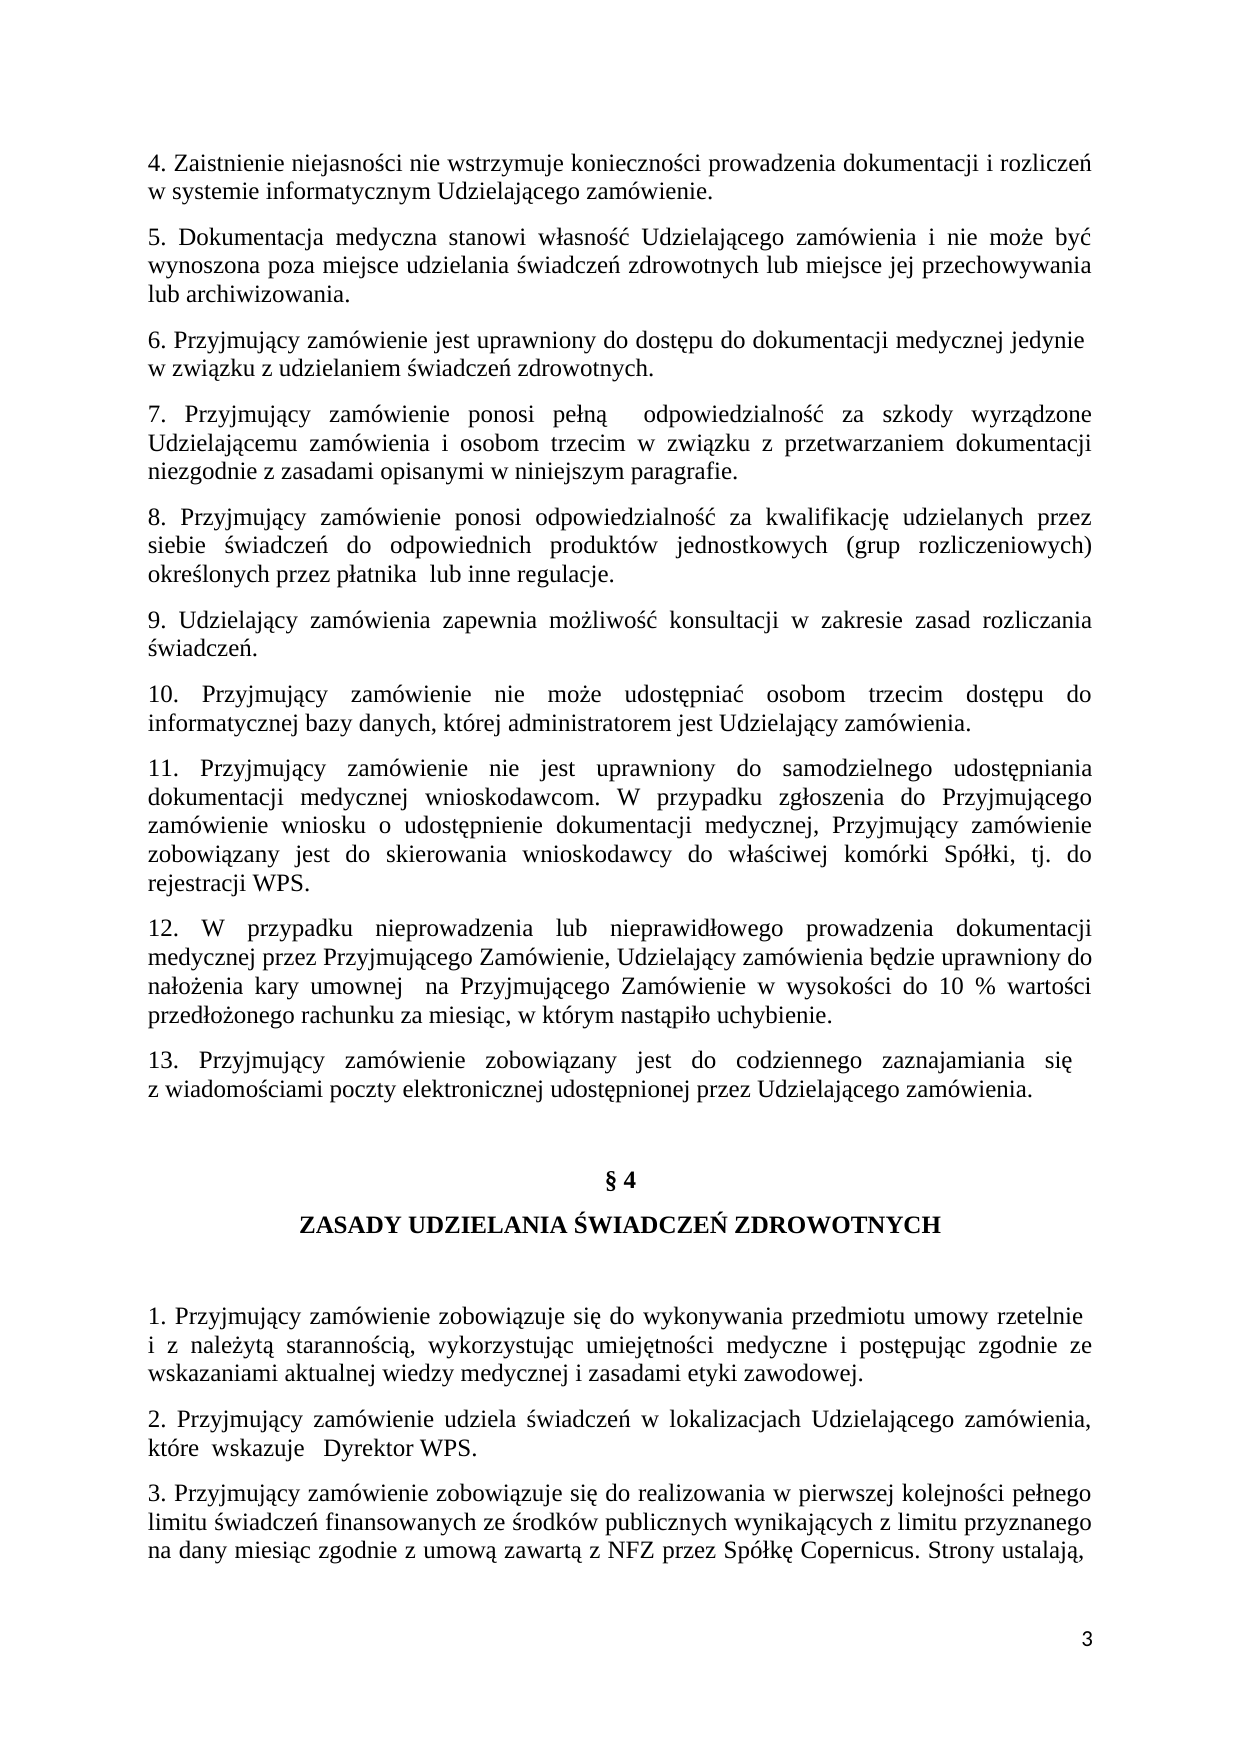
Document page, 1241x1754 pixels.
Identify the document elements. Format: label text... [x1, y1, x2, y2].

text 8. Przyjmujący zamówienie ponosi odpowiedzialność za kwalifikację udzielanych przez siebie świadczeń do odpowiednich produktów jednostkowych (grup rozliczeniowych) określonych przez płatnika lub inne regulacje. [148, 502, 1093, 588]
text 2. Przyjmujący zamówienie udziela świadczeń w lokalizacjach Udzielającego zamówienia, które wskazuje Dyrektor WPS. [148, 1404, 1093, 1461]
text 13. Przyjmujący zamówienie zobowiązany jest do codziennego zaznajamiania się z wiadomościami poczty elektronicznej udostępnionej przez Udzielającego zamówienia. [148, 1045, 1093, 1103]
text 4. Zaistnienie niejasności nie wstrzymuje konieczności prowadzenia dokumentacji i rozliczeń w systemie informatycznym Udzielającego zamówienie. [148, 148, 1093, 205]
text 6. Przyjmujący zamówienie jest uprawniony do dostępu do dokumentacji medycznej jedynie w związku z udzielaniem świadczeń zdrowotnych. [148, 325, 1093, 382]
text § 4 [148, 1165, 1093, 1193]
text ZASADY UDZIELANIA ŚWIADCZEŃ ZDROWOTNYCH [148, 1210, 1093, 1239]
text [148, 1478, 1093, 1564]
text 10. Przyjmujący zamówienie nie może udostępniać osobom trzecim dostępu do informatycznej bazy danych, której administratorem jest Udzielający zamówienia. [148, 679, 1093, 736]
text 1. Przyjmujący zamówienie zobowiązuje się do wykonywania przedmiotu umowy rzetelnie i z należytą starannością, wykorzystując umiejętności medyczne i postępując zgodnie ze wskazaniami aktualnej wiedzy medycznej i zasadami etyki zawodowej. [148, 1301, 1093, 1387]
text 5. Dokumentacja medyczna stanowi własność Udzielającego zamówienia i nie może być wynoszona poza miejsce udzielania świadczeń zdrowotnych lub miejsce jej przechowywania lub archiwizowania. [148, 222, 1093, 308]
text 7. Przyjmujący zamówienie ponosi pełną odpowiedzialność za szkody wyrządzone Udzielającemu zamówienia i osobom trzecim w związku z przetwarzaniem dokumentacji niezgodnie z zasadami opisanymi w niniejszym paragrafie. [148, 399, 1093, 485]
text 12. W przypadku nieprowadzenia lub nieprawidłowego prowadzenia dokumentacji medycznej przez Przyjmującego Zamówienie, Udzielający zamówienia będzie uprawniony do nałożenia kary umownej na Przyjmującego Zamówienie w wysokości do 10 % wartości przedłożonego rachunku za miesiąc, w którym nastąpiło uchybienie. [148, 913, 1093, 1028]
text 11. Przyjmujący zamówienie nie jest uprawniony do samodzielnego udostępniania dokumentacji medycznej wnioskodawcom. W przypadku zgłoszenia do Przyjmującego zamówienie wniosku o udostępnienie dokumentacji medycznej, Przyjmujący zamówienie zobowiązany jest do skierowania wnioskodawcy do właściwej komórki Spółki, tj. do rejestracji WPS. [148, 753, 1093, 897]
text 9. Udzielający zamówienia zapewnia możliwość konsultacji w zakresie zasad rozliczania świadczeń. [148, 605, 1093, 662]
